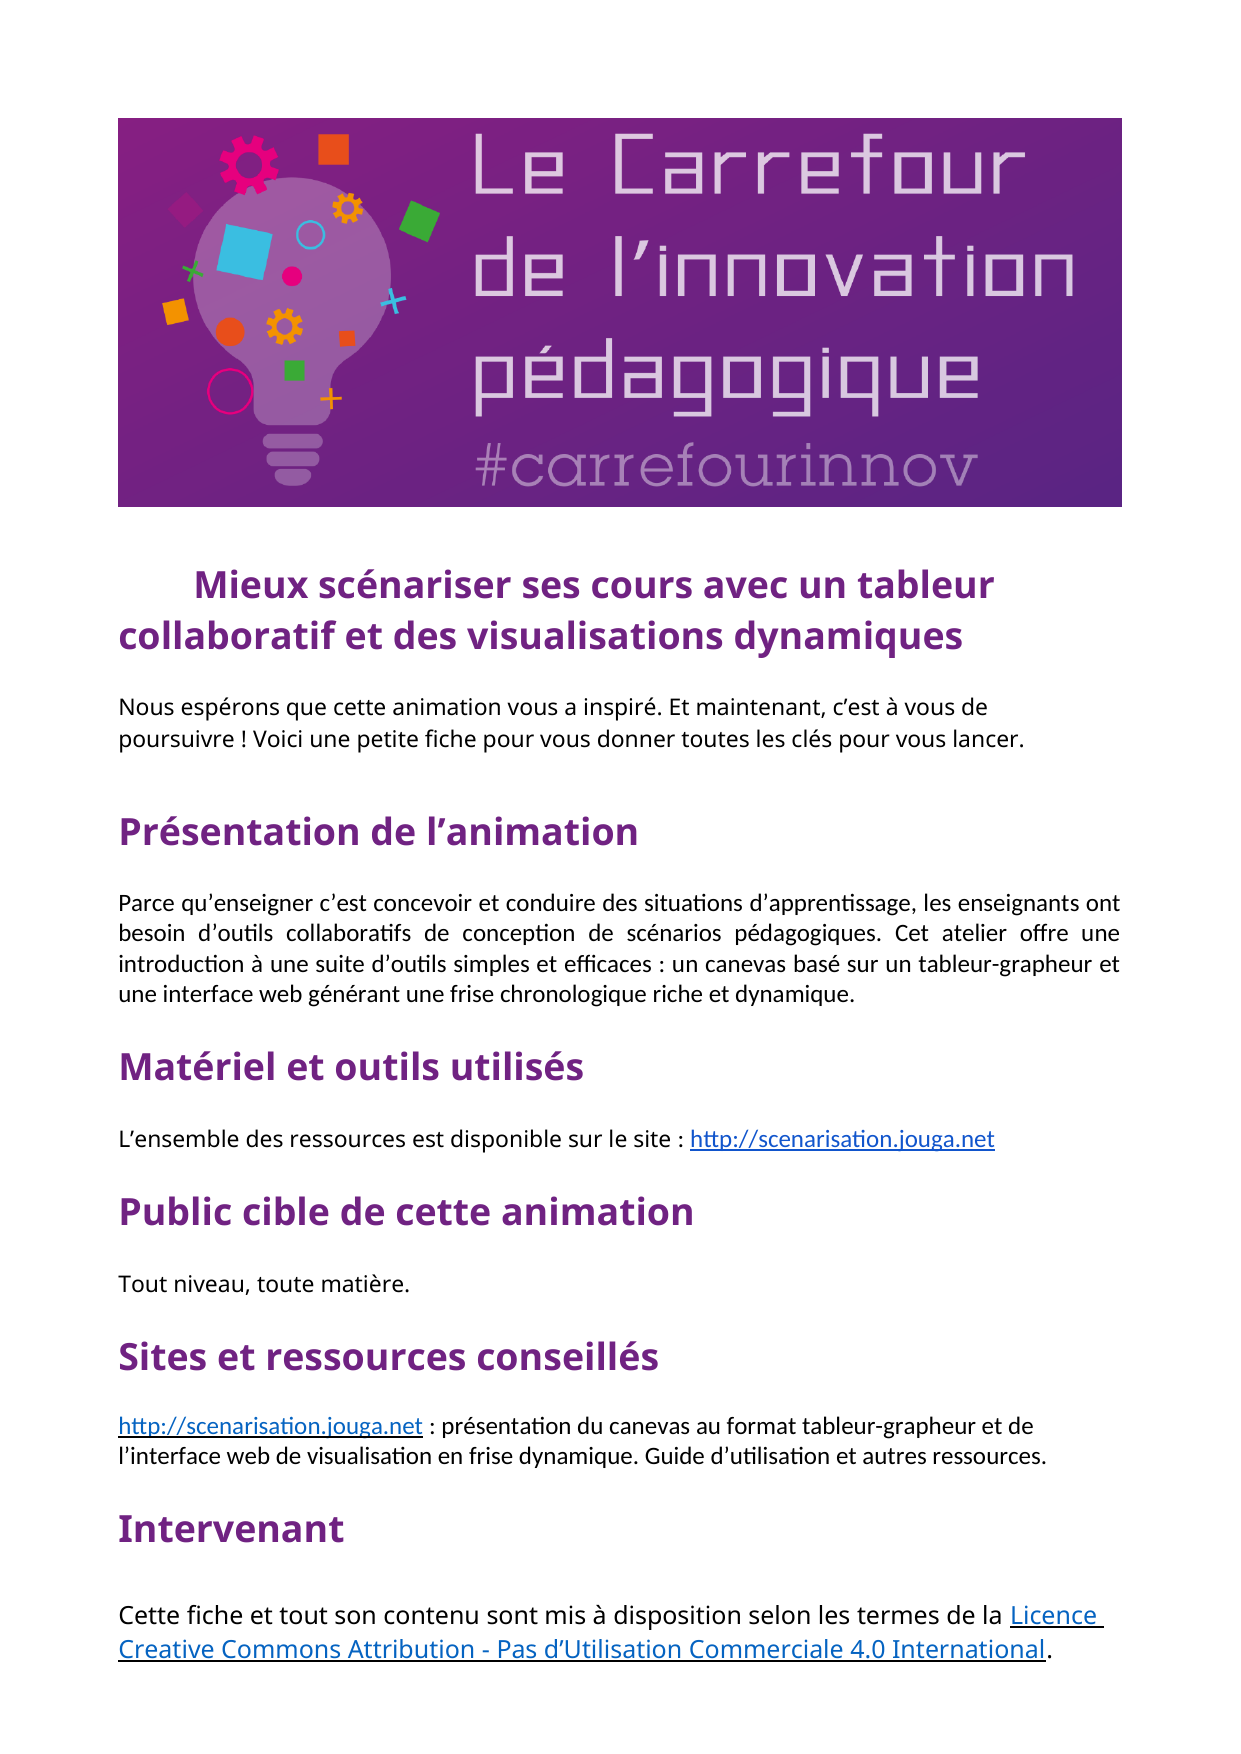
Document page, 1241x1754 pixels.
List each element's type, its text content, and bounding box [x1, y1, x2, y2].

text Parce qu’enseigner c’est concevoir et conduire des situations d’apprentissage, les enseignants ont besoin d’outils collaboratifs de conception de scénarios pédagogiques. Cet atelier offre une introduction à une suite d’outils simples et efficaces : un canevas basé sur un tableur-grapheur et une interface web générant une frise chronologique riche et dynamique. [118, 887, 1122, 1009]
text L’ensemble des ressources est disponible sur le site : http://scenarisation.jouga.net [118, 1123, 1122, 1154]
text Matériel et outils utilisés [118, 1040, 1122, 1091]
text Présentation de l’animation [118, 805, 1122, 856]
text Intervenant [118, 1502, 1122, 1553]
text http://scenarisation.jouga.net : présentation du canevas au format tableur-grapheur et de l’interface web de visualisation en frise dynamique. Guide d’utilisation et autres ressources. [118, 1410, 1122, 1471]
text Sites et ressources conseillés [118, 1330, 1122, 1381]
list Mieux scénariser ses cours avec un tableur collaboratif et des visualisations dynamiques [118, 558, 1122, 660]
text Nous espérons que cette animation vous a inspiré. Et maintenant, c’est à vous de poursuivre ! Voici une petite fiche pour vous donner toutes les clés pour vous lancer. [118, 691, 1122, 754]
text Public cible de cette animation [118, 1185, 1122, 1236]
picture [118, 118, 1122, 507]
text Tout niveau, toute matière. [118, 1267, 1122, 1299]
